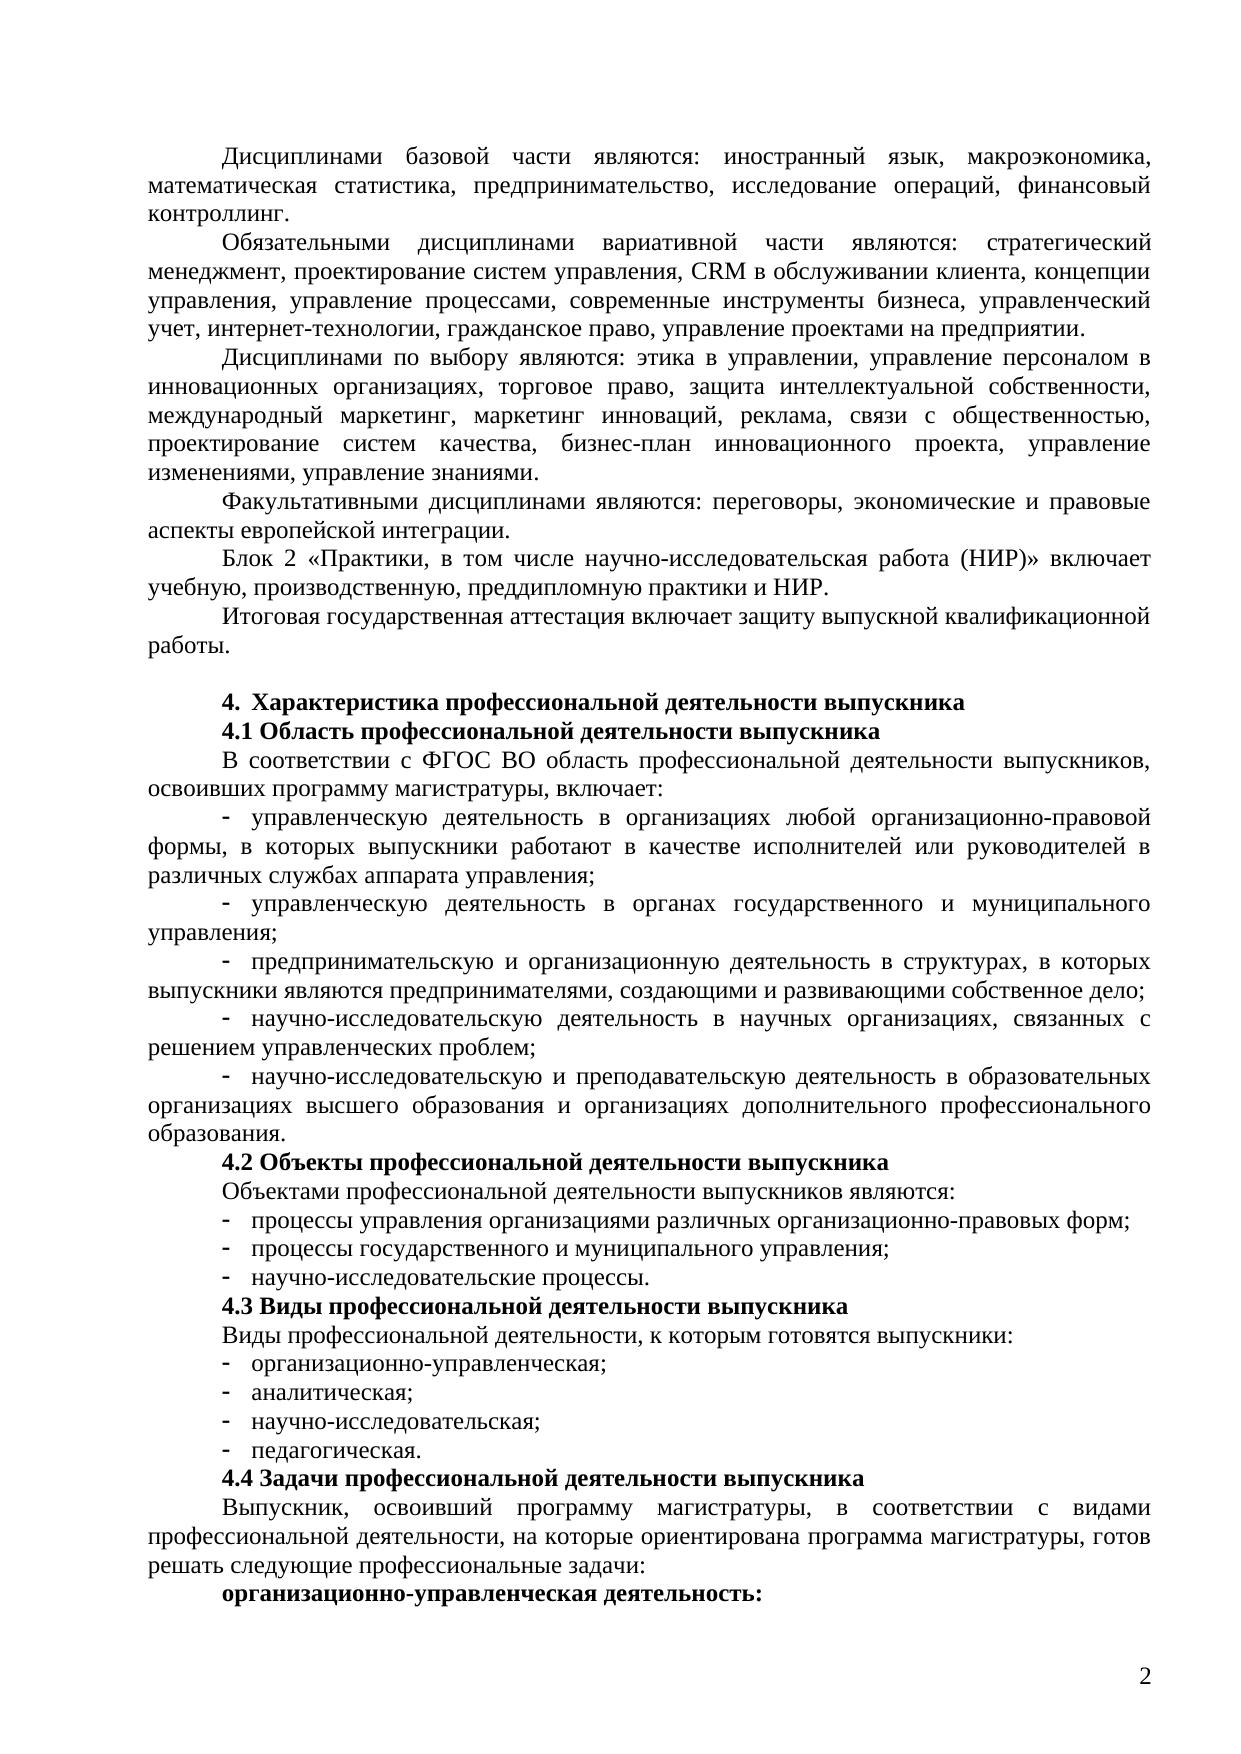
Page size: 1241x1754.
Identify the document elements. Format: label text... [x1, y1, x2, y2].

list научно-исследовательскую деятельность в научных организациях, связанных с решением управленческих проблем; [148, 1003, 1152, 1061]
list Характеристика профессиональной деятельности выпускника [148, 687, 1152, 716]
text Факультативными дисциплинами являются: переговоры, экономические и правовые аспекты европейской интеграции. [148, 486, 1152, 543]
list научно-исследовательская; [148, 1406, 1152, 1435]
list организационно-управленческая; [148, 1348, 1152, 1377]
text Дисциплинами базовой части являются: иностранный язык, макроэкономика, математическая статистика, предпринимательство, исследование операций, финансовый контроллинг. [148, 141, 1152, 227]
text Дисциплинами по выбору являются: этика в управлении, управление персоналом в инновационных организациях, торговое право, защита интеллектуальной собственности, международный маркетинг, маркетинг инноваций, реклама, связи с общественностью, проектирование систем качества, бизнес-план инновационного проекта, управление изменениями, управление знаниями. [148, 342, 1152, 486]
text Блок 2 «Практики, в том числе научно-исследовательская работа (НИР)» включает учебную, производственную, преддипломную практики и НИР. [148, 543, 1152, 601]
text Виды профессиональной деятельности, к которым готовятся выпускники: [148, 1320, 1152, 1348]
list процессы управления организациями различных организационно-правовых форм; [148, 1205, 1152, 1233]
list процессы государственного и муниципального управления; [148, 1233, 1152, 1262]
list 4.2 Объекты профессиональной деятельности выпускника [148, 1147, 1152, 1176]
list 4.3 Виды профессиональной деятельности выпускника [148, 1291, 1152, 1320]
list аналитическая; [148, 1377, 1152, 1406]
list управленческую деятельность в органах государственного и муниципального управления; [148, 888, 1152, 946]
list Объектами профессиональной деятельности выпускников являются: [148, 1176, 1152, 1205]
text Выпускник, освоивший программу магистратуры, в соответствии с видами профессиональной деятельности, на которые ориентирована программа магистратуры, готов решать следующие профессиональные задачи: [148, 1492, 1152, 1578]
text Обязательными дисциплинами вариативной части являются: стратегический менеджмент, проектирование систем управления, CRM в обслуживании клиента, концепции управления, управление процессами, современные инструменты бизнеса, управленческий учет, интернет-технологии, гражданское право, управление проектами на предприятии. [148, 227, 1152, 342]
list 4.1 Область профессиональной деятельности выпускника [148, 716, 1152, 745]
text Итоговая государственная аттестация включает защиту выпускной квалификационной работы. [148, 601, 1152, 658]
text организационно-управленческая деятельность: [148, 1578, 1152, 1607]
list 4.4 Задачи профессиональной деятельности выпускника [148, 1463, 1152, 1492]
list управленческую деятельность в организациях любой организационно-правовой формы, в которых выпускники работают в качестве исполнителей или руководителей в различных службах аппарата управления; [148, 802, 1152, 888]
list научно-исследовательские процессы. [148, 1262, 1152, 1291]
list педагогическая. [148, 1435, 1152, 1463]
text В соответствии с ФГОС ВО область профессиональной деятельности выпускников, освоивших программу магистратуры, включает: [148, 745, 1152, 802]
list предпринимательскую и организационную деятельность в структурах, в которых выпускники являются предпринимателями, создающими и развивающими собственное дело; [148, 946, 1152, 1003]
list научно-исследовательскую и преподавательскую деятельность в образовательных организациях высшего образования и организациях дополнительного профессионального образования. [148, 1061, 1152, 1147]
